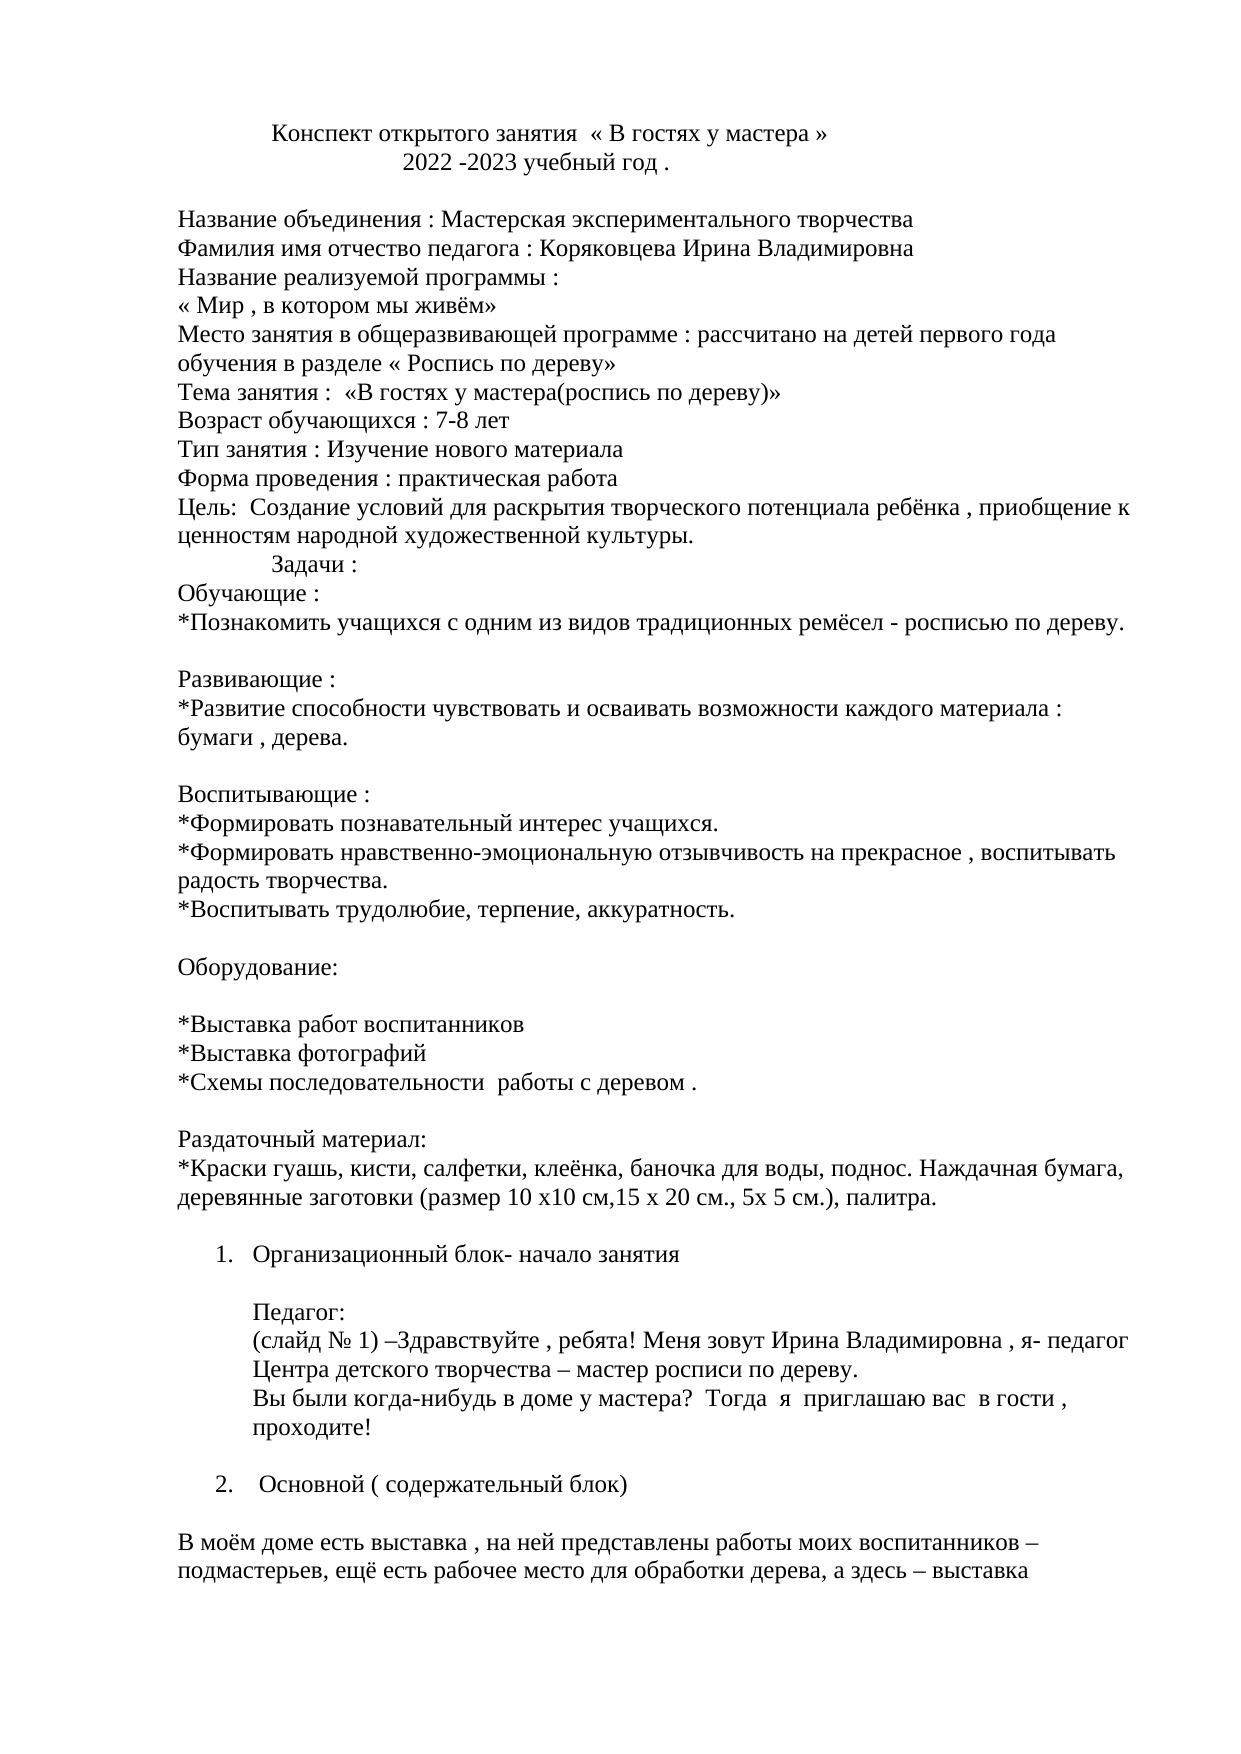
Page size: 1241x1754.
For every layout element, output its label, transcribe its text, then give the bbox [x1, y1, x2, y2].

text Воспитывающие : [177, 751, 1152, 808]
text Название объединения : Мастерская экспериментального творчества [177, 204, 1152, 233]
text *Воспитывать трудолюбие, терпение, аккуратность. [177, 894, 1152, 923]
text Тип занятия : Изучение нового материала [177, 434, 1152, 463]
text Тема занятия : «В гостях у мастера(роспись по дереву)» [177, 377, 1152, 406]
text Фамилия имя отчество педагога : Коряковцева Ирина Владимировна [177, 233, 1152, 262]
list Педагог: [252, 1297, 1152, 1326]
text Раздаточный материал: [177, 1124, 1152, 1153]
text Форма проведения : практическая работа [177, 463, 1152, 492]
text *Схемы последовательности работы с деревом . [177, 1067, 1152, 1096]
text Задачи : Обучающие : [177, 549, 1152, 607]
text *Формировать нравственно-эмоциональную отзывчивость на прекрасное , воспитывать радость творчества. [177, 837, 1152, 894]
text Развивающие : [177, 636, 1152, 693]
text « Мир , в котором мы живём» [177, 291, 1152, 319]
list Организационный блок- начало занятия [215, 1239, 1152, 1268]
text Цель: Создание условий для раскрытия творческого потенциала ребёнка , приобщение к ценностям народной художественной культуры. [177, 492, 1152, 549]
text *Развитие способности чувствовать и осваивать возможности каждого материала : бумаги , дерева. [177, 693, 1152, 751]
text *Формировать познавательный интерес учащихся. [177, 808, 1152, 837]
text Оборудование: [177, 952, 1152, 981]
text *Выставка фотографий [177, 1038, 1152, 1067]
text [177, 1527, 1152, 1584]
list Основной ( содержательный блок) [215, 1469, 1152, 1498]
text *Краски гуашь, кисти, салфетки, клеёнка, баночка для воды, поднос. Наждачная бумага, деревянные заготовки (размер 10 х10 см,15 х 20 см., 5х 5 см.), палитра. [177, 1153, 1152, 1211]
text *Познакомить учащихся с одним из видов традиционных ремёсел - росписью по дереву. [177, 607, 1152, 636]
list (слайд № 1) –Здравствуйте , ребята! Меня зовут Ирина Владимировна , я- педагог Центра детского творчества – мастер росписи по дереву. [252, 1326, 1152, 1383]
text *Выставка работ воспитанников [177, 1009, 1152, 1038]
text Возраст обучающихся : 7-8 лет [177, 406, 1152, 434]
text Название реализуемой программы : [177, 262, 1152, 291]
list Вы были когда-нибудь в доме у мастера? Тогда я приглашаю вас в гости , проходите! [252, 1383, 1152, 1441]
text 2022 -2023 учебный год . [177, 147, 1152, 176]
text Конспект открытого занятия « В гостях у мастера » [177, 118, 1152, 147]
text Место занятия в общеразвивающей программе : рассчитано на детей первого года обучения в разделе « Роспись по дереву» [177, 319, 1152, 377]
